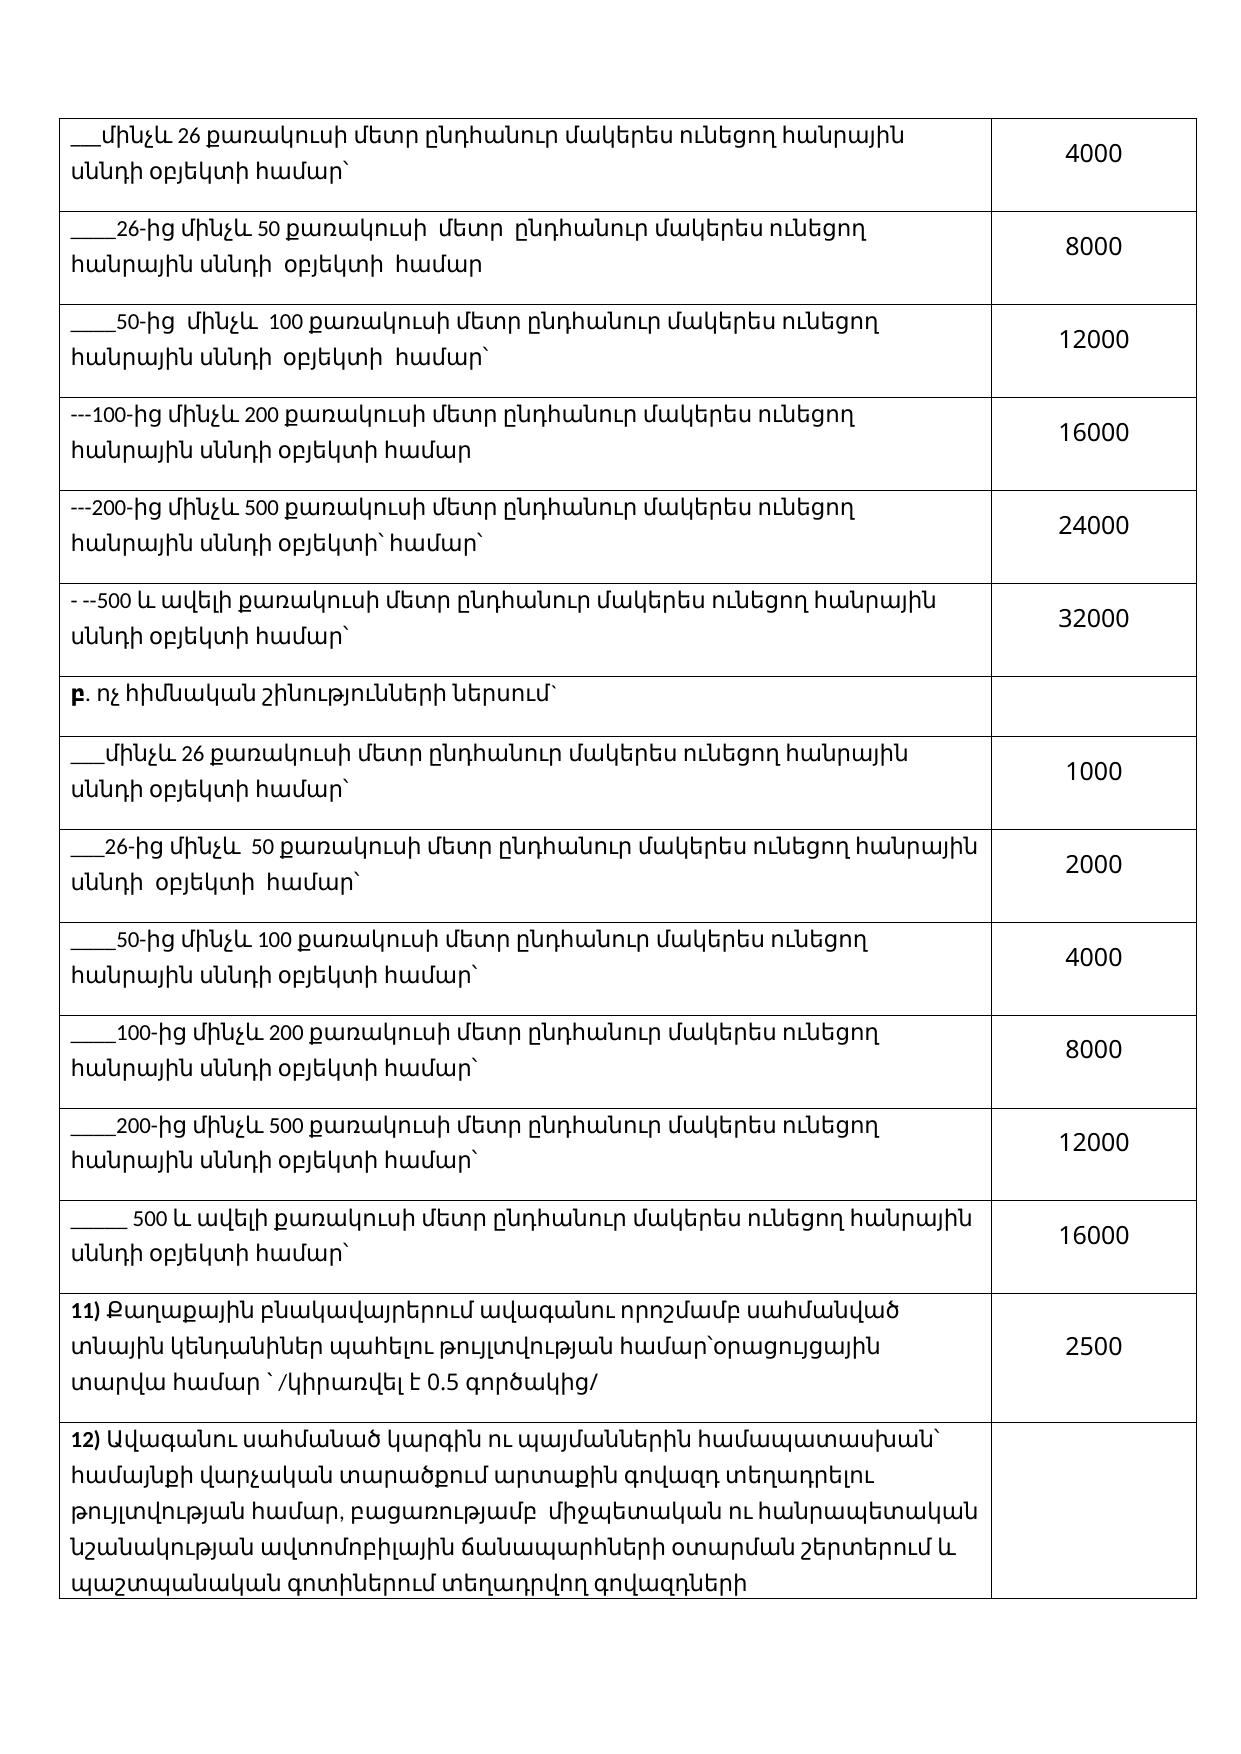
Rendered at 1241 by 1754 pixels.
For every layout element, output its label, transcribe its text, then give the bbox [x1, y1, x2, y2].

table_cell 4000 [992, 119, 1196, 211]
table_cell 32000 [992, 584, 1196, 676]
table_cell 8000 [992, 212, 1196, 304]
table_cell ___մինչև 26 քառակուսի մետր ընդհանուր մակերես ունեցող հանրային սննդի օբյեկտի համար՝ [60, 119, 991, 211]
table_cell 16000 [992, 398, 1196, 490]
table_cell 24000 [992, 491, 1196, 583]
table_cell բ. ոչ հիմնական շինությունների ներսում` [60, 677, 991, 736]
table_cell ____200-ից մինչև 500 քառակուսի մետր ընդհանուր մակերես ունեցող հանրային սննդի օբյեկտի համար՝ [60, 1109, 991, 1200]
table_cell 4000 [992, 923, 1196, 1014]
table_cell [60, 1423, 991, 1598]
table_cell ____100-ից մինչև 200 քառակուսի մետր ընդհանուր մակերես ունեցող հանրային սննդի օբյեկտի համար՝ [60, 1016, 991, 1107]
table_cell 2000 [992, 830, 1196, 922]
table_cell 8000 [992, 1016, 1196, 1107]
table_cell ____50-ից մինչև 100 քառակուսի մետր ընդհանուր մակերես ունեցող հանրային սննդի օբյեկտի համար՝ [60, 923, 991, 1014]
table_cell ____26-ից մինչև 50 քառակուսի մետր ընդհանուր մակերես ունեցող հանրային սննդի օբյեկտի համար [60, 212, 991, 304]
table_cell 16000 [992, 1201, 1196, 1293]
table_cell 1000 [992, 737, 1196, 829]
table_cell [992, 677, 1196, 736]
table_cell 12000 [992, 305, 1196, 397]
table_cell 12000 [992, 1109, 1196, 1200]
table_cell [992, 1423, 1196, 1598]
table_cell 11) Քաղաքային բնակավայրերում ավագանու որոշմամբ սահմանված տնային կենդանիներ պահելու թույլտվության համար՝օրացույցային տարվա համար ` /կիրառվել է 0.5 գործակից/ [60, 1294, 991, 1422]
table_cell ___26-ից մինչև 50 քառակուսի մետր ընդհանուր մակերես ունեցող հանրային սննդի օբյեկտի համար՝ [60, 830, 991, 922]
table_cell - --500 և ավելի քառակուսի մետր ընդհանուր մակերես ունեցող հանրային սննդի օբյեկտի համար՝ [60, 584, 991, 676]
table_cell ---100-ից մինչև 200 քառակուսի մետր ընդհանուր մակերես ունեցող հանրային սննդի օբյեկտի համար [60, 398, 991, 490]
table_cell _____ 500 և ավելի քառակուսի մետր ընդհանուր մակերես ունեցող հանրային սննդի օբյեկտի համար՝ [60, 1201, 991, 1293]
table_cell ---200-ից մինչև 500 քառակուսի մետր ընդհանուր մակերես ունեցող հանրային սննդի օբյեկտի՝ համար՝ [60, 491, 991, 583]
table_cell 2500 [992, 1294, 1196, 1422]
table_cell ____50-ից մինչև 100 քառակուսի մետր ընդհանուր մակերես ունեցող հանրային սննդի օբյեկտի համար՝ [60, 305, 991, 397]
table_cell ___մինչև 26 քառակուսի մետր ընդհանուր մակերես ունեցող հանրային սննդի օբյեկտի համար՝ [60, 737, 991, 829]
